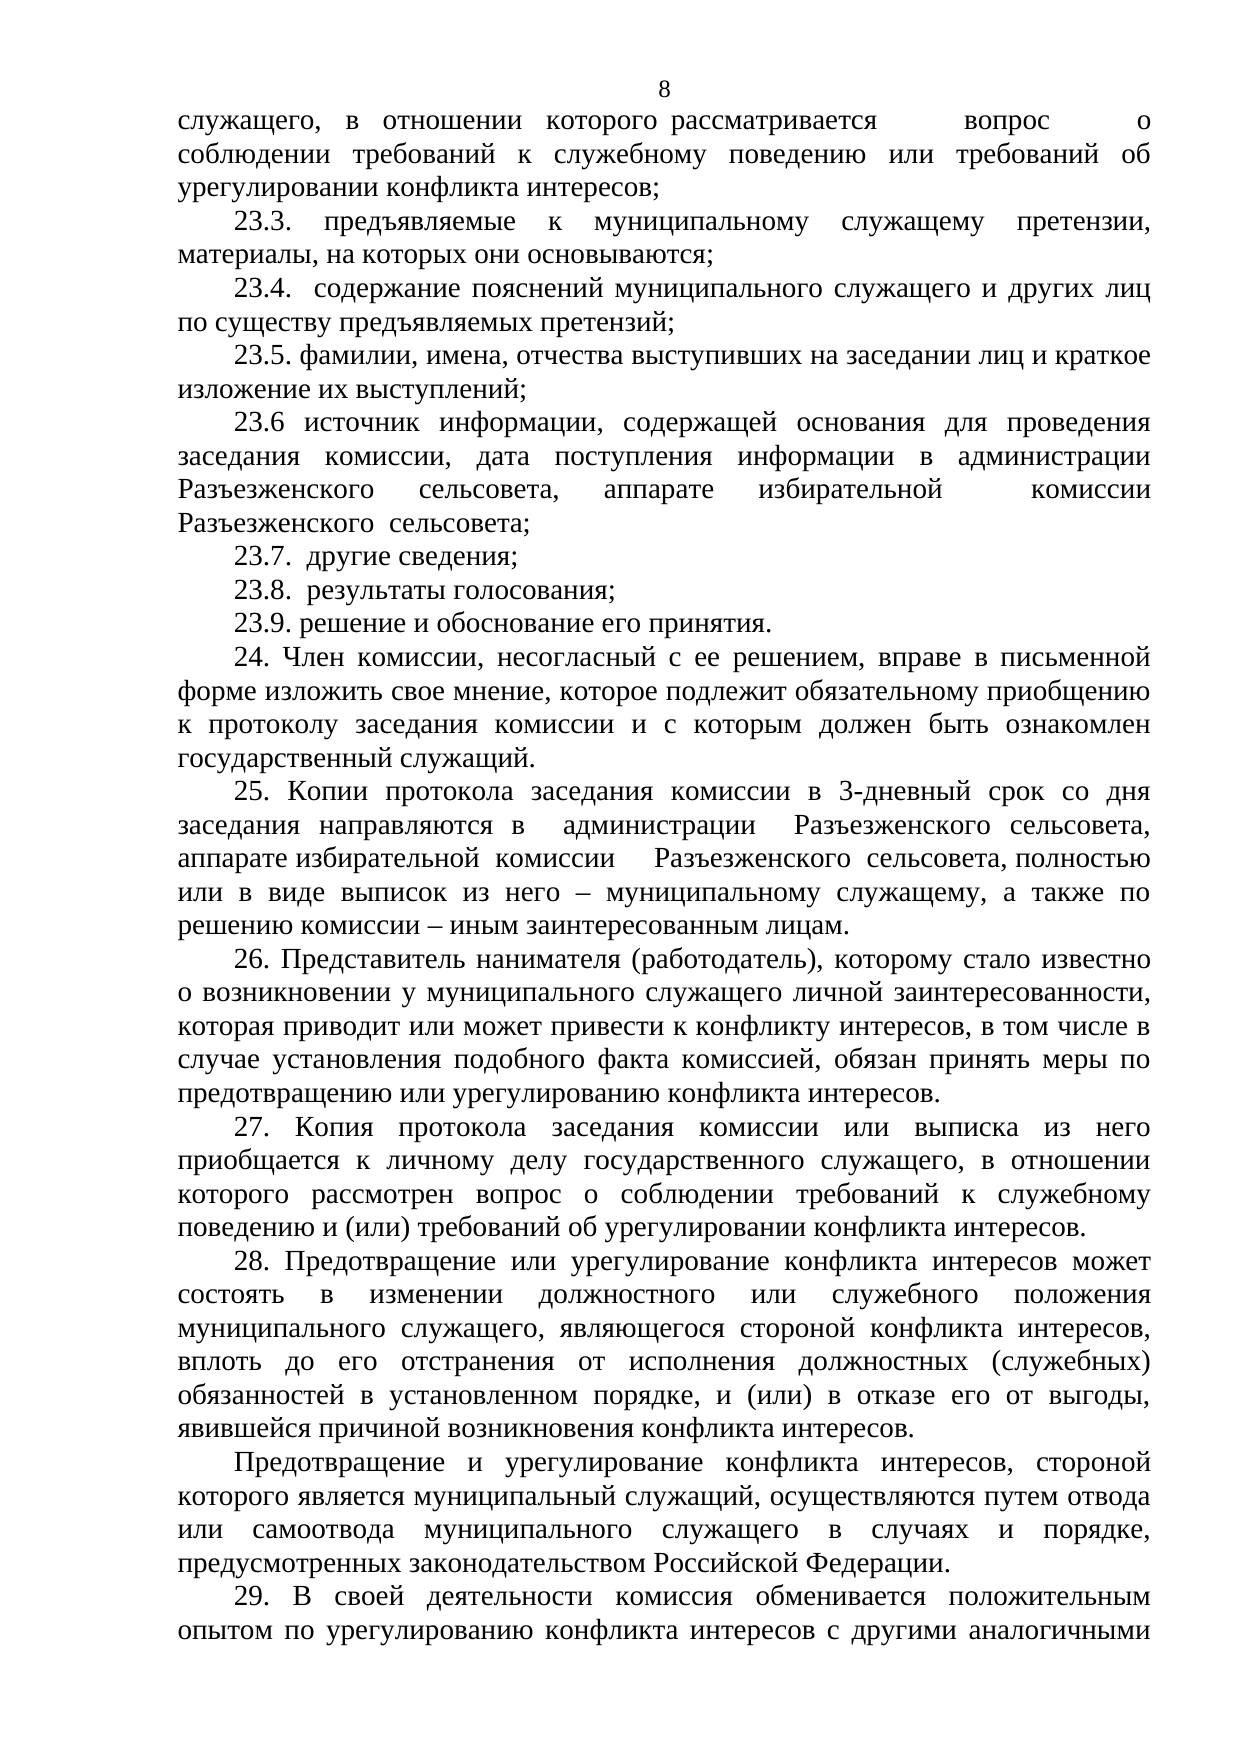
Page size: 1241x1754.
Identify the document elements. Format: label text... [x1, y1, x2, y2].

text 28. Предотвращение или урегулирование конфликта интересов может состоять в изменении должностного или служебного положения муниципального служащего, являющегося стороной конфликта интересов, вплоть до его отстранения от исполнения должностных (служебных) обязанностей в установленном порядке, и (или) в отказе его от выгоды, явившейся причиной возникновения конфликта интересов. [177, 1243, 1152, 1444]
text 23.9. решение и обоснование его принятия. [177, 606, 1152, 639]
text 23.5. фамилии, имена, отчества выступивших на заседании лиц и краткое изложение их выступлений; [177, 337, 1152, 404]
text 26. Представитель нанимателя (работодатель), которому стало известно о возникновении у муниципального служащего личной заинтересованности, которая приводит или может привести к конфликту интересов, в том числе в случае установления подобного факта комиссией, обязан принять меры по предотвращению или урегулированию конфликта интересов. [177, 941, 1152, 1109]
text 23.4. содержание пояснений муниципального служащего и других лиц по существу предъявляемых претензий; [177, 270, 1152, 337]
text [177, 1578, 1152, 1645]
text 23.8. результаты голосования; [177, 572, 1152, 606]
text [177, 102, 1152, 203]
text 27. Копия протокола заседания комиссии или выписка из него приобщается к личному делу государственного служащего, в отношении которого рассмотрен вопрос о соблюдении требований к служебному поведению и (или) требований об урегулировании конфликта интересов. [177, 1109, 1152, 1243]
text 24. Член комиссии, несогласный с ее решением, вправе в письменной форме изложить свое мнение, которое подлежит обязательному приобщению к протоколу заседания комиссии и с которым должен быть ознакомлен государственный служащий. [177, 639, 1152, 773]
text 23.7. другие сведения; [177, 538, 1152, 572]
text 25. Копии протокола заседания комиссии в 3-дневный срок со дня заседания направляются в администрации Разъезженского сельсовета, аппарате избирательной комиссии Разъезженского сельсовета, полностью или в виде выписок из него – муниципальному служащему, а также по решению комиссии – иным заинтересованным лицам. [177, 773, 1152, 941]
text Предотвращение и урегулирование конфликта интересов, стороной которого является муниципальный служащий, осуществляются путем отвода или самоотвода муниципального служащего в случаях и порядке, предусмотренных законодательством Российской Федерации. [177, 1444, 1152, 1578]
text 23.3. предъявляемые к муниципальному служащему претензии, материалы, на которых они основываются; [177, 203, 1152, 270]
text 23.6 источник информации, содержащей основания для проведения заседания комиссии, дата поступления информации в администрации Разъезженского сельсовета, аппарате избирательной комиссии Разъезженского сельсовета; [177, 404, 1152, 538]
